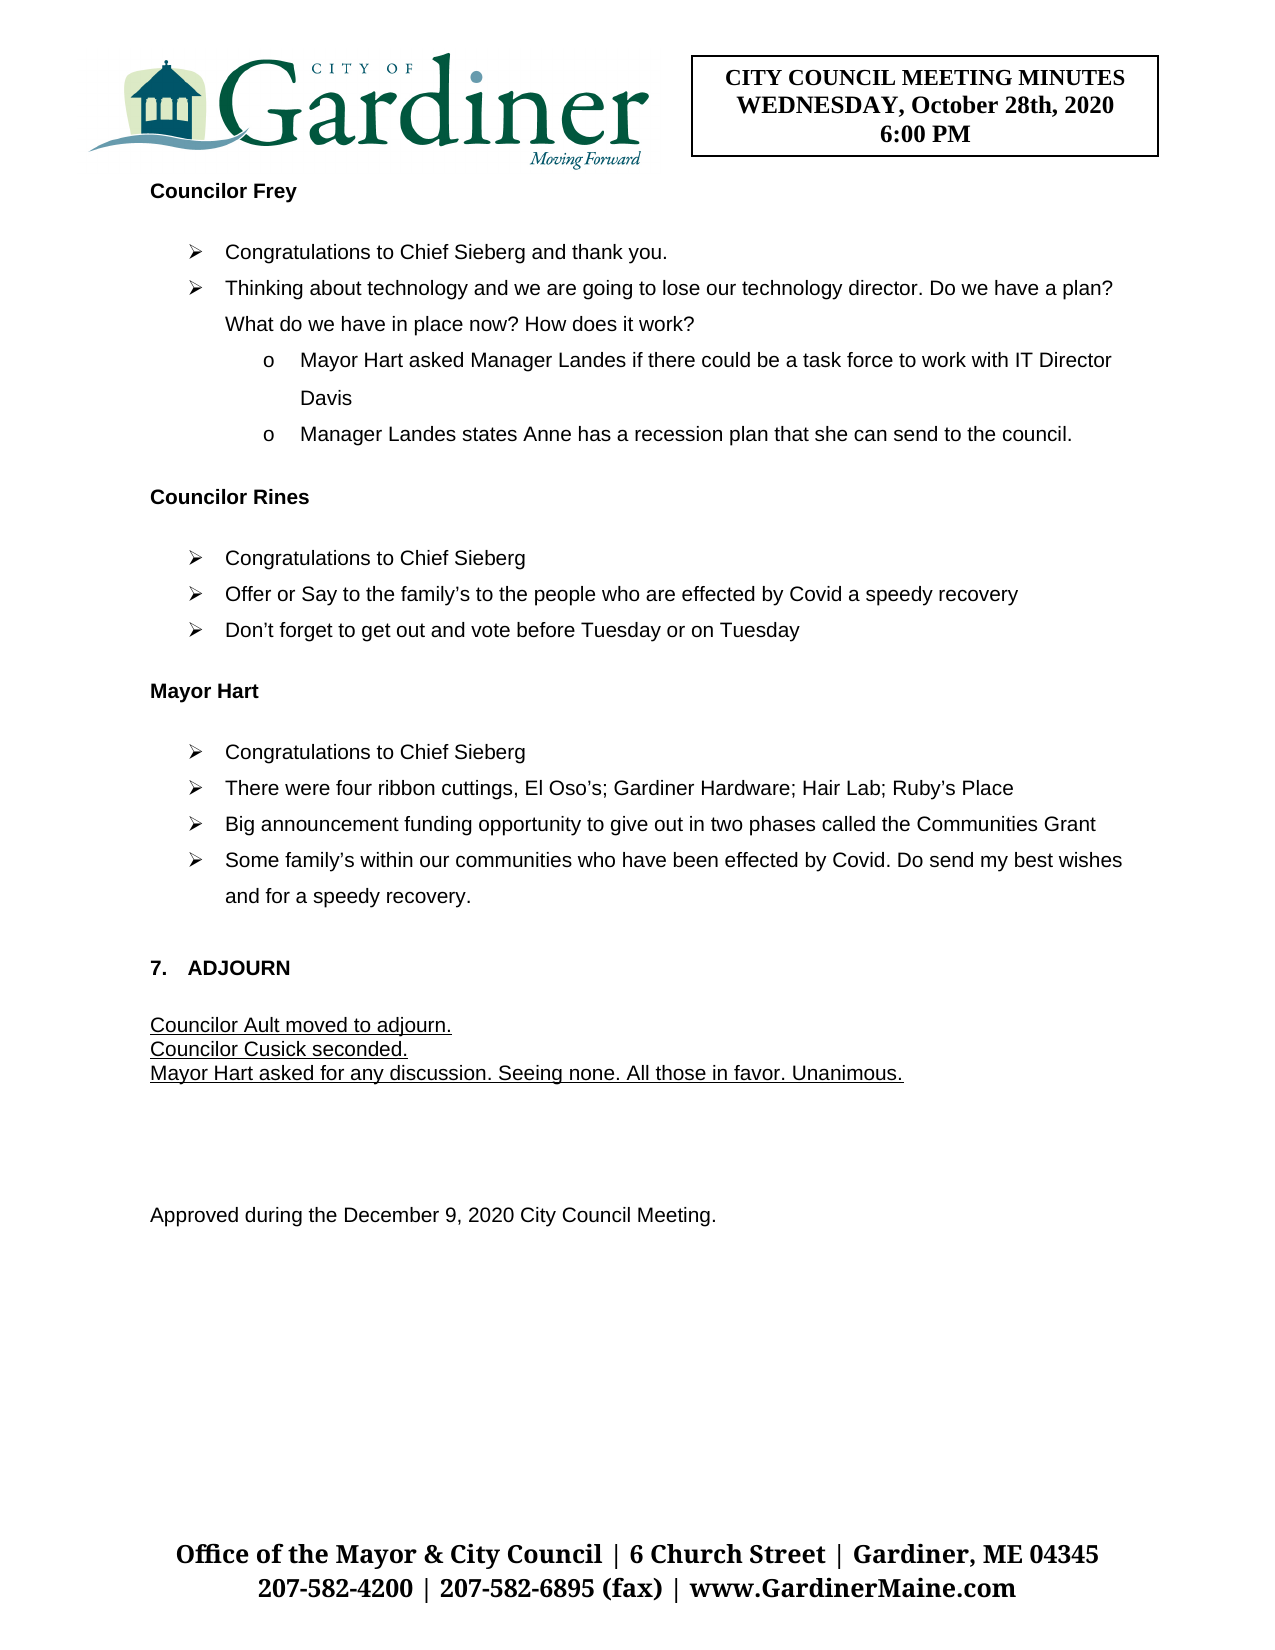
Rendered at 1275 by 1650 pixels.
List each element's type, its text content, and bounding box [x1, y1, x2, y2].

list Some family’s within our communities who have been effected by Covid. Do send my best wishes and for a speedy recovery. [187, 848, 1125, 908]
text Mayor Hart [150, 679, 1125, 703]
list Congratulations to Chief Sieberg [187, 546, 1125, 570]
text Mayor Hart asked for any discussion. Seeing none. All those in favor. Unanimous. [150, 1061, 1056, 1085]
list Don’t forget to get out and vote before Tuesday or on Tuesday [187, 618, 1125, 642]
list Manager Landes states Anne has a recession plan that she can send to the council. [262, 421, 1125, 447]
text Councilor Rines [150, 485, 1125, 509]
list Thinking about technology and we are going to lose our technology director. Do we have a plan? What do we have in place now? How does it work? [187, 276, 1125, 336]
list There were four ribbon cuttings, El Oso’s; Gardiner Hardware; Hair Lab; Ruby’s Place [187, 776, 1125, 800]
list Approved during the December 9, 2020 City Council Meeting. [150, 1203, 1125, 1227]
list Congratulations to Chief Sieberg [187, 740, 1125, 764]
text Councilor Frey [150, 179, 1125, 203]
list ADJOURN [150, 956, 1125, 980]
text Councilor Cusick seconded. [150, 1037, 1056, 1061]
list Big announcement funding opportunity to give out in two phases called the Communities Grant [187, 812, 1125, 836]
picture [76, 48, 661, 174]
list Congratulations to Chief Sieberg and thank you. [187, 240, 1125, 264]
list Mayor Hart asked Manager Landes if there could be a task force to work with IT Director Davis [262, 348, 1125, 409]
text Councilor Ault moved to adjourn. [150, 1013, 1056, 1037]
list Offer or Say to the family’s to the people who are effected by Covid a speedy recovery [187, 582, 1125, 606]
